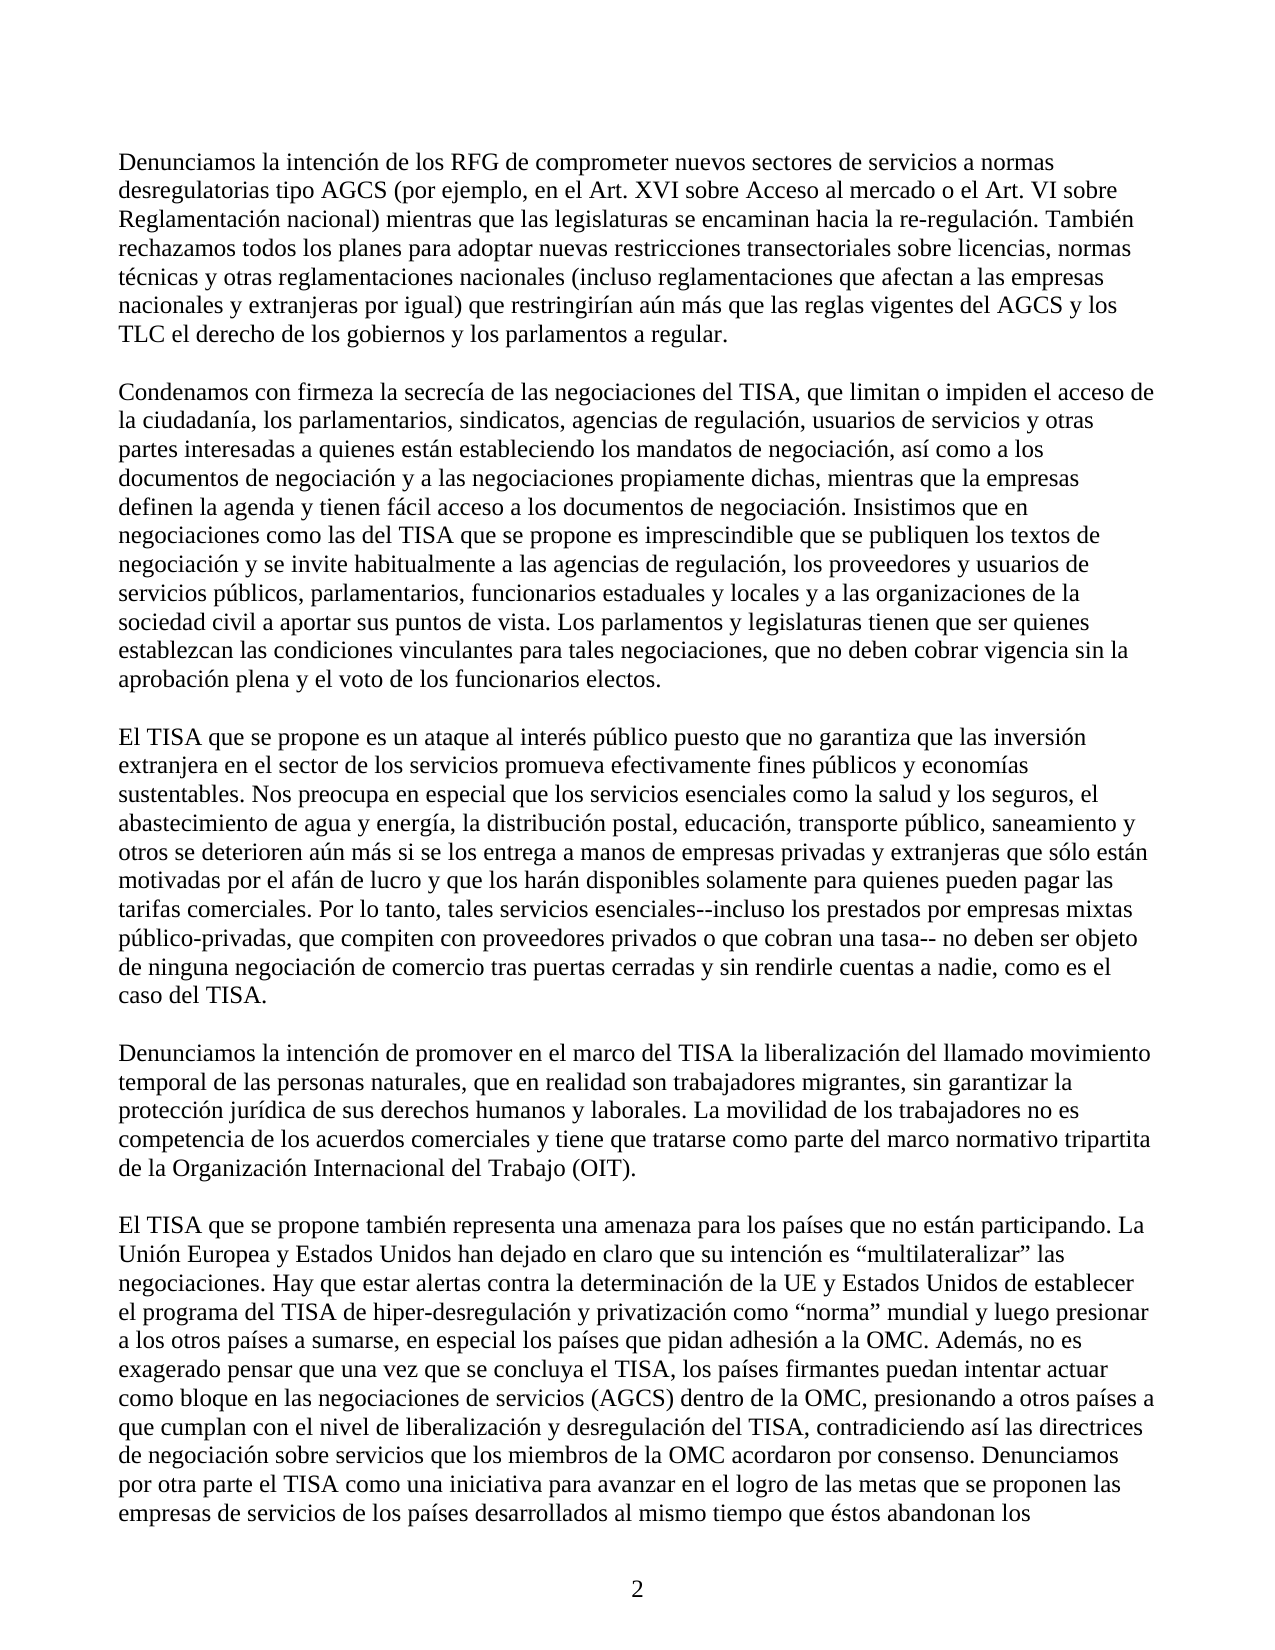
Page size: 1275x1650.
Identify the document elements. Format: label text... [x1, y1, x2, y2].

text Condenamos con firmeza la secrecía de las negociaciones del TISA, que limitan o impiden el acceso de la ciudadanía, los parlamentarios, sindicatos, agencias de regulación, usuarios de servicios y otras partes interesadas a quienes están estableciendo los mandatos de negociación, así como a los documentos de negociación y a las negociaciones propiamente dichas, mientras que la empresas definen la agenda y tienen fácil acceso a los documentos de negociación. Insistimos que en negociaciones como las del TISA que se propone es imprescindible que se publiquen los textos de negociación y se invite habitualmente a las agencias de regulación, los proveedores y usuarios de servicios públicos, parlamentarios, funcionarios estaduales y locales y a las organizaciones de la sociedad civil a aportar sus puntos de vista. Los parlamentos y legislaturas tienen que ser quienes establezcan las condiciones vinculantes para tales negociaciones, que no deben cobrar vigencia sin la aprobación plena y el voto de los funcionarios electos. [118, 377, 1157, 693]
text Denunciamos la intención de promover en el marco del TISA la liberalización del llamado movimiento temporal de las personas naturales, que en realidad son trabajadores migrantes, sin garantizar la protección jurídica de sus derechos humanos y laborales. La movilidad de los trabajadores no es competencia de los acuerdos comerciales y tiene que tratarse como parte del marco normativo tripartita de la Organización Internacional del Trabajo (OIT). [118, 1038, 1157, 1182]
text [118, 1211, 1157, 1527]
text El TISA que se propone es un ataque al interés público puesto que no garantiza que las inversión extranjera en el sector de los servicios promueva efectivamente fines públicos y economías sustentables. Nos preocupa en especial que los servicios esenciales como la salud y los seguros, el abastecimiento de agua y energía, la distribución postal, educación, transporte público, saneamiento y otros se deterioren aún más si se los entrega a manos de empresas privadas y extranjeras que sólo están motivadas por el afán de lucro y que los harán disponibles solamente para quienes pueden pagar las tarifas comerciales. Por lo tanto, tales servicios esenciales--incluso los prestados por empresas mixtas público-privadas, que compiten con proveedores privados o que cobran una tasa-- no deben ser objeto de ninguna negociación de comercio tras puertas cerradas y sin rendirle cuentas a nadie, como es el caso del TISA. [118, 722, 1157, 1009]
text Denunciamos la intención de los RFG de comprometer nuevos sectores de servicios a normas desregulatorias tipo AGCS (por ejemplo, en el Art. XVI sobre Acceso al mercado o el Art. VI sobre Reglamentación nacional) mientras que las legislaturas se encaminan hacia la re-regulación. También rechazamos todos los planes para adoptar nuevas restricciones transectoriales sobre licencias, normas técnicas y otras reglamentaciones nacionales (incluso reglamentaciones que afectan a las empresas nacionales y extranjeras por igual) que restringirían aún más que las reglas vigentes del AGCS y los TLC el derecho de los gobiernos y los parlamentos a regular. [118, 147, 1157, 348]
